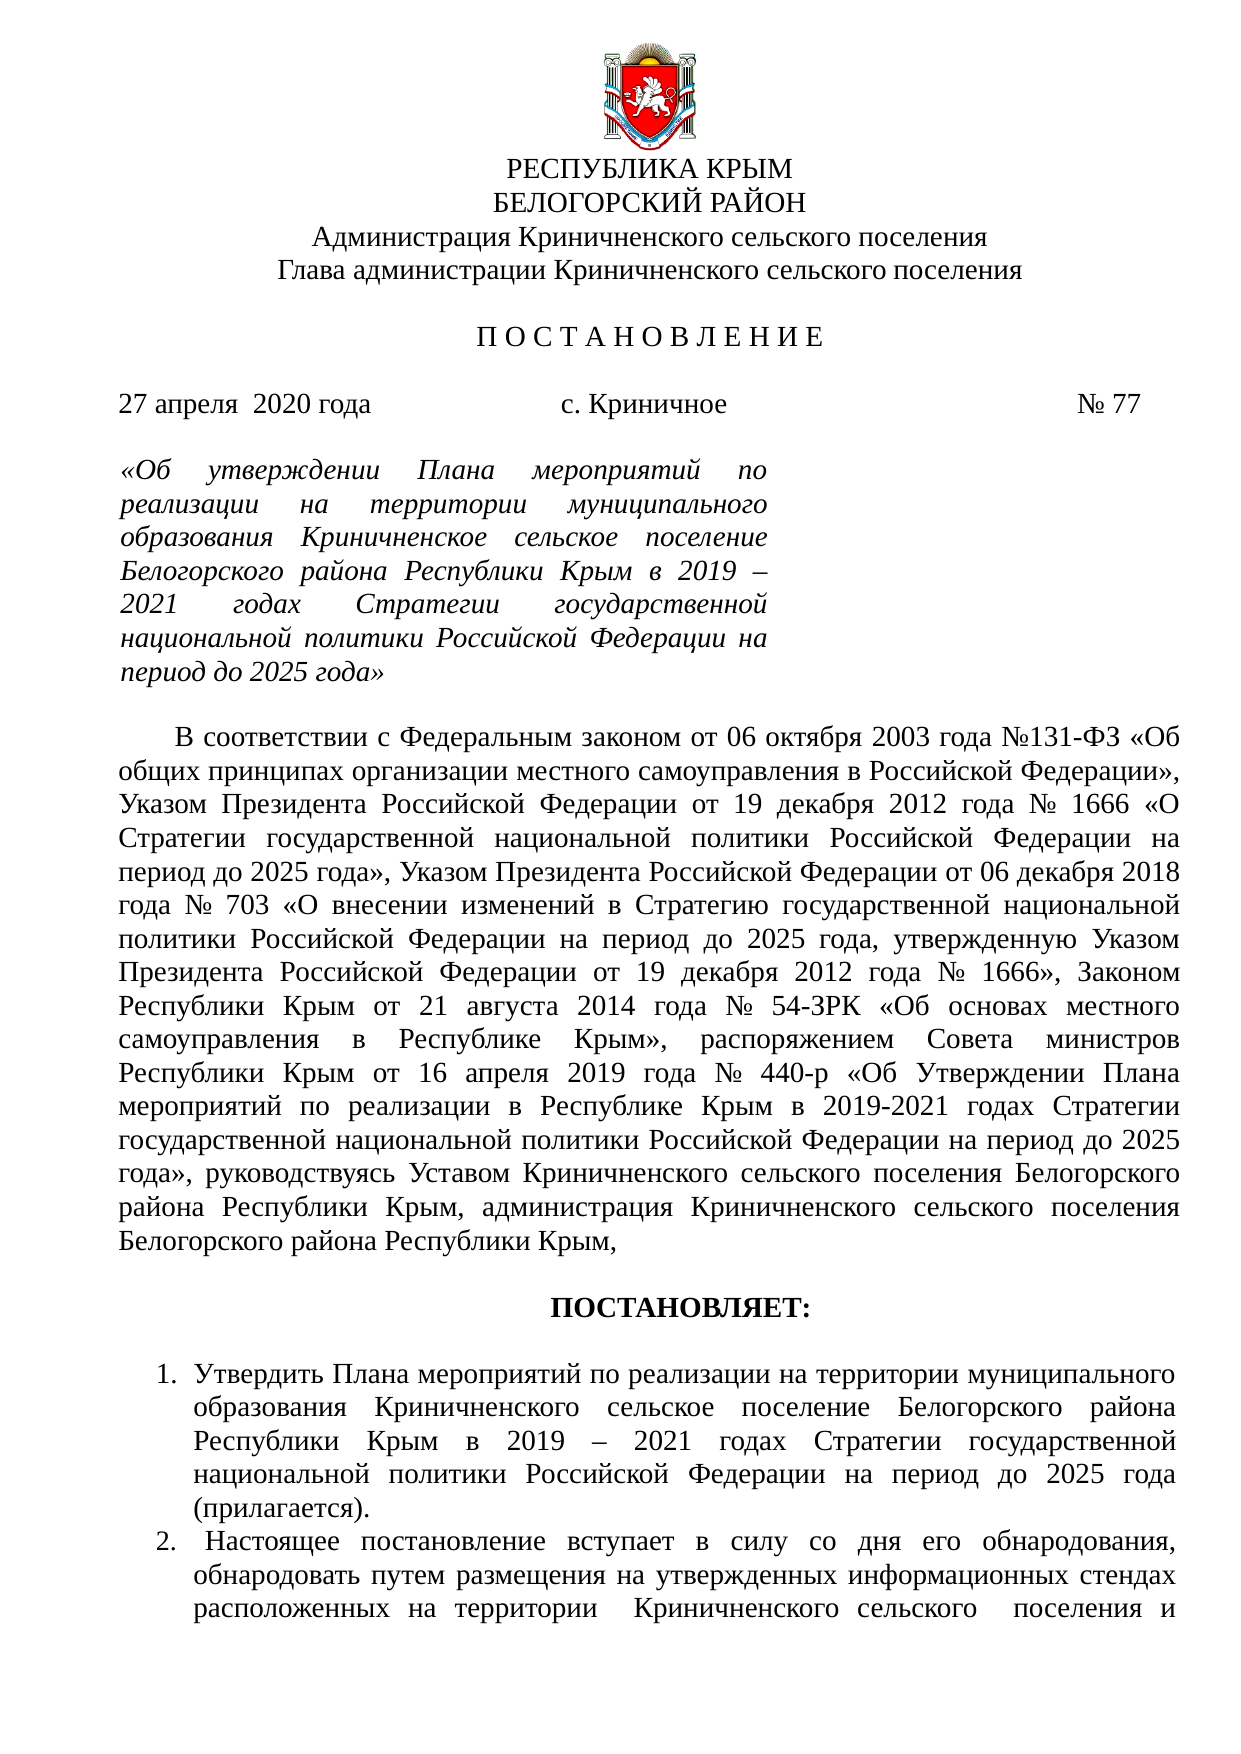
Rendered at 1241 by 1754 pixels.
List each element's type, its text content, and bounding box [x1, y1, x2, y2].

text В соответствии с Федеральным законом от 06 октября 2003 года №131-ФЗ «Об общих принципах организации местного самоуправления в Российской Федерации», Указом Президента Российской Федерации от 19 декабря 2012 года № 1666 «О Стратегии государственной национальной политики Российской Федерации на период до 2025 года», Указом Президента Российской Федерации от 06 декабря 2018 года № 703 «О внесении изменений в Стратегию государственной национальной политики Российской Федерации на период до 2025 года, утвержденную Указом Президента Российской Федерации от 19 декабря 2012 года № 1666», Законом Республики Крым от 21 августа 2014 года № 54-ЗРК «Об основах местного самоуправления в Республике Крым», распоряжением Совета министров Республики Крым от 16 апреля 2019 года № 440-р «Об Утверждении Плана мероприятий по реализации в Республике Крым в 2019-2021 годах Стратегии государственной национальной политики Российской Федерации на период до 2025 года», руководствуясь Уставом Криничненского сельского поселения Белогорского района Республики Крым, администрация Криничненского сельского поселения Белогорского района Республики Крым, [118, 719, 1181, 1256]
list Утвердить Плана мероприятий по реализации на территории муниципального образования Криничненского сельское поселение Белогорского района Республики Крым в 2019 – 2021 годах Стратегии государственной национальной политики Российской Федерации на период до 2025 года (прилагается). [156, 1356, 1177, 1523]
text ПОСТАНОВЛЯЕТ: [120, 1290, 1179, 1323]
text Глава администрации Криничненского сельского поселения [118, 252, 1181, 286]
text БЕЛОГОРСКИЙ РАЙОН [118, 185, 1181, 219]
text РЕСПУБЛИКА КРЫМ [118, 152, 1181, 185]
picture [602, 41, 697, 151]
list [156, 1523, 1177, 1624]
text 27 апреля 2020 года с. Криничное № 77 [118, 386, 1181, 420]
text Администрация Криничненского сельского поселения [118, 219, 1181, 252]
text «Об утверждении Плана мероприятий по реализации на территории муниципального образования Криничненское сельское поселение Белогорского района Республики Крым в 2019 – 2021 годах Стратегии государственной национальной политики Российской Федерации на период до 2025 года» [120, 452, 768, 687]
text П О С Т А Н О В Л Е Н И Е [118, 319, 1181, 353]
